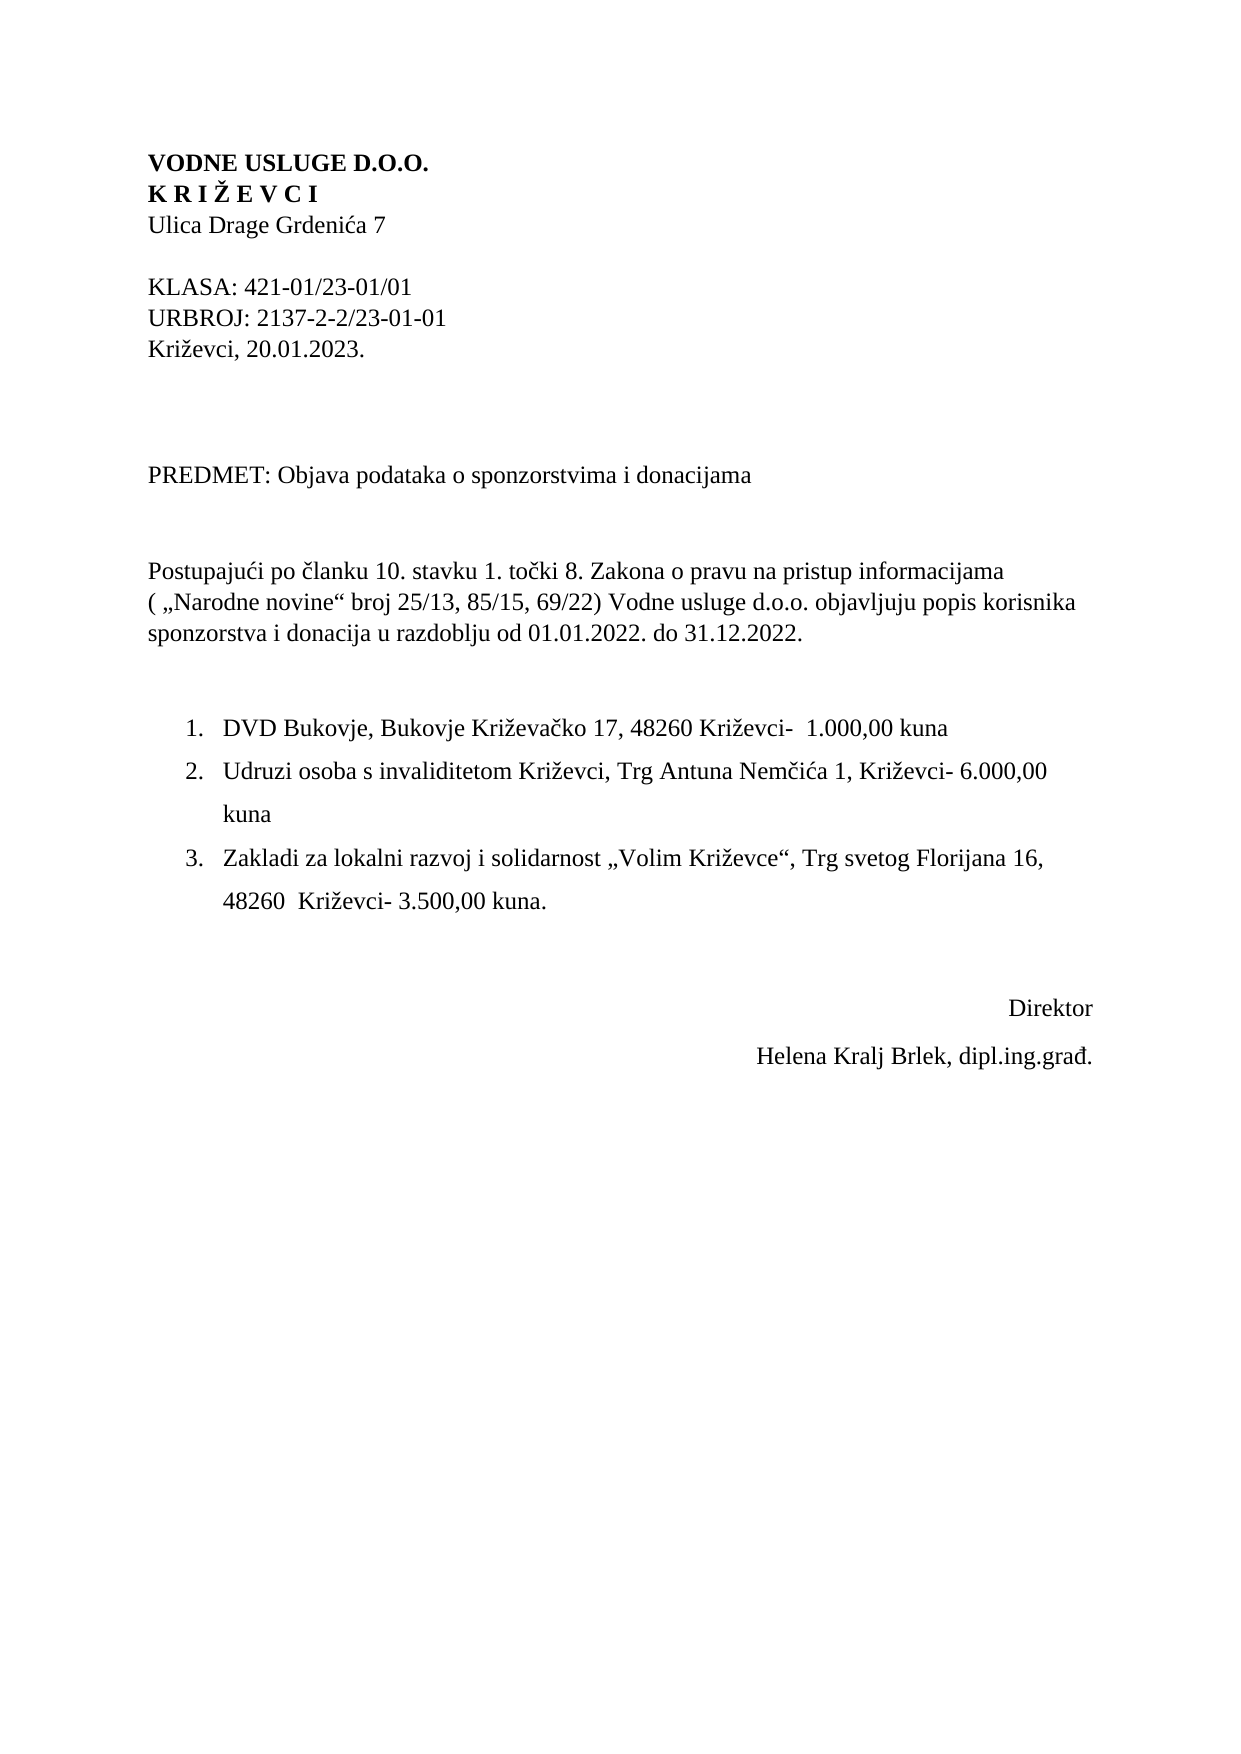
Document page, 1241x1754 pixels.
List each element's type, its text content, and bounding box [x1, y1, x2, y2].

list DVD Bukovje, Bukovje Križevačko 17, 48260 Križevci- 1.000,00 kuna [185, 713, 1093, 742]
text URBROJ: 2137-2-2/23-01-01 [148, 303, 1093, 332]
text PREDMET: Objava podataka o sponzorstvima i donacijama [148, 460, 1093, 489]
text Križevci, 20.01.2023. [148, 334, 1093, 363]
text Direktor [148, 993, 1093, 1022]
text Ulica Drage Grdenića 7 [148, 210, 1093, 238]
text K R I Ž E V C I [148, 179, 1093, 207]
text Helena Kralj Brlek, dipl.ing.građ. [148, 1041, 1093, 1070]
text VODNE USLUGE D.O.O. [148, 148, 1093, 176]
list Udruzi osoba s invaliditetom Križevci, Trg Antuna Nemčića 1, Križevci- 6.000,00 kuna [185, 756, 1093, 828]
text KLASA: 421-01/23-01/01 [148, 272, 1093, 301]
list Zakladi za lokalni razvoj i solidarnost „Volim Križevce“, Trg svetog Florijana 16, 48260 Križevci- 3.500,00 kuna. [185, 843, 1093, 914]
text Postupajući po članku 10. stavku 1. točki 8. Zakona o pravu na pristup informacijama ( „Narodne novine“ broj 25/13, 85/15, 69/22) Vodne usluge d.o.o. objavljuju popis korisnika sponzorstva i donacija u razdoblju od 01.01.2022. do 31.12.2022. [148, 556, 1093, 647]
